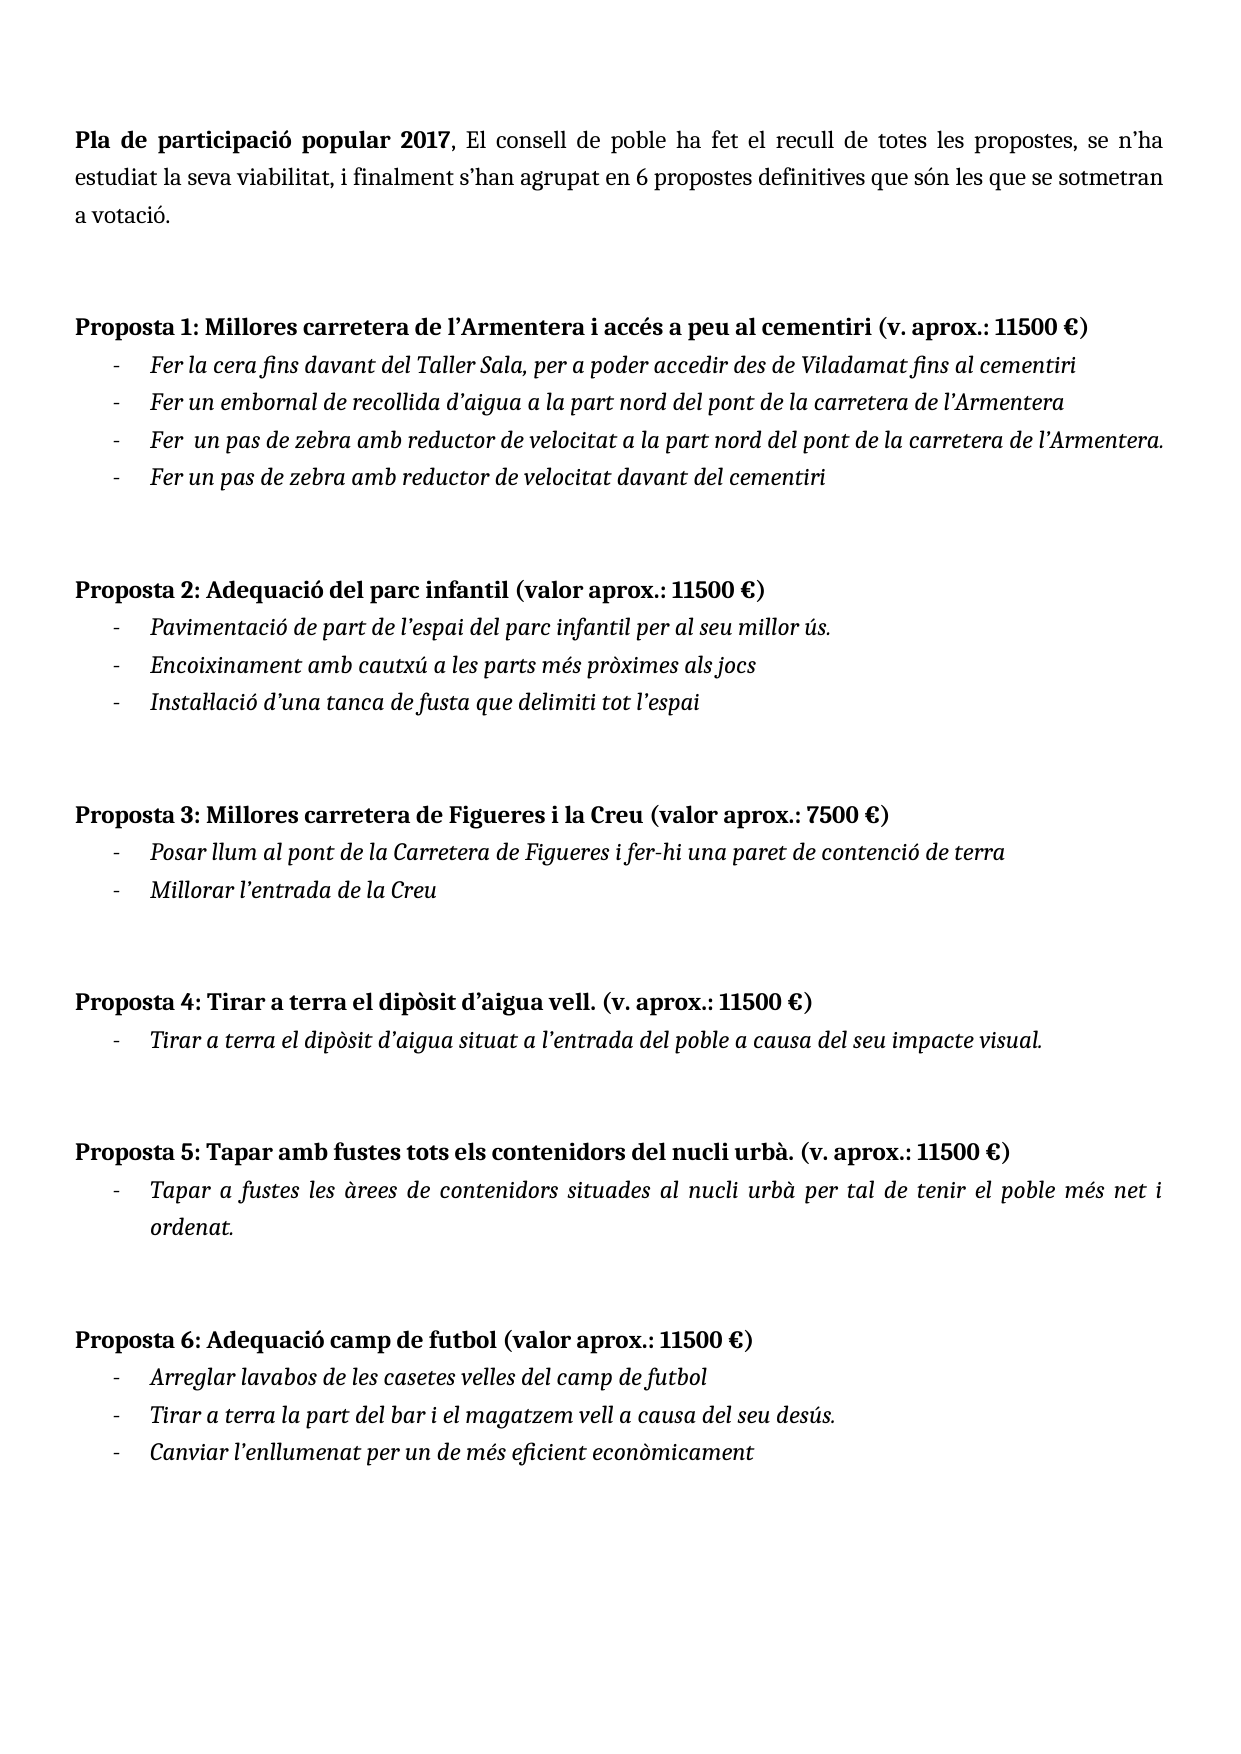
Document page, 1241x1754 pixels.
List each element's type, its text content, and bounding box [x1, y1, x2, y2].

list Pavimentació de part de l’espai del parc infantil per al seu millor ús. [112, 606, 1165, 643]
text Proposta 4: Tirar a terra el dipòsit d’aigua vell. (v. aprox.: 11500 €) [75, 981, 1165, 1018]
list Tapar a fustes les àrees de contenidors situades al nucli urbà per tal de tenir el poble més net i ordenat. [112, 1168, 1165, 1243]
text Pla de participació popular 2017, El consell de poble ha fet el recull de totes les propostes, se n’ha estudiat la seva viabilitat, i finalment s’han agrupat en 6 propostes definitives que són les que se sotmetran a votació. [75, 118, 1165, 231]
list Posar llum al pont de la Carretera de Figueres i fer-hi una paret de contenció de terra [112, 831, 1165, 868]
text Proposta 2: Adequació del parc infantil (valor aprox.: 11500 €) [75, 568, 1165, 606]
list Fer un pas de zebra amb reductor de velocitat a la part nord del pont de la carretera de l’Armentera. [112, 418, 1165, 456]
list Millorar l’entrada de la Creu [112, 868, 1165, 906]
list Tirar a terra el dipòsit d’aigua situat a l’entrada del poble a causa del seu impacte visual. [112, 1018, 1165, 1056]
list Tirar a terra la part del bar i el magatzem vell a causa del seu desús. [112, 1393, 1165, 1431]
list Fer un pas de zebra amb reductor de velocitat davant del cementiri [112, 456, 1165, 493]
text Proposta 3: Millores carretera de Figueres i la Creu (valor aprox.: 7500 €) [75, 793, 1165, 831]
list Arreglar lavabos de les casetes velles del camp de futbol [112, 1356, 1165, 1393]
list Instal·lació d’una tanca de fusta que delimiti tot l’espai [112, 681, 1165, 718]
text Proposta 5: Tapar amb fustes tots els contenidors del nucli urbà. (v. aprox.: 11500 €) [75, 1131, 1165, 1168]
list Encoixinament amb cautxú a les parts més pròximes als jocs [112, 643, 1165, 681]
text Proposta 1: Millores carretera de l’Armentera i accés a peu al cementiri (v. aprox.: 11500 €) [75, 306, 1165, 343]
list Fer la cera fins davant del Taller Sala, per a poder accedir des de Viladamat fins al cementiri [112, 343, 1165, 381]
text Proposta 6: Adequació camp de futbol (valor aprox.: 11500 €) [75, 1318, 1165, 1356]
list Canviar l’enllumenat per un de més eficient econòmicament [112, 1431, 1165, 1468]
list Fer un embornal de recollida d’aigua a la part nord del pont de la carretera de l’Armentera [112, 381, 1165, 418]
